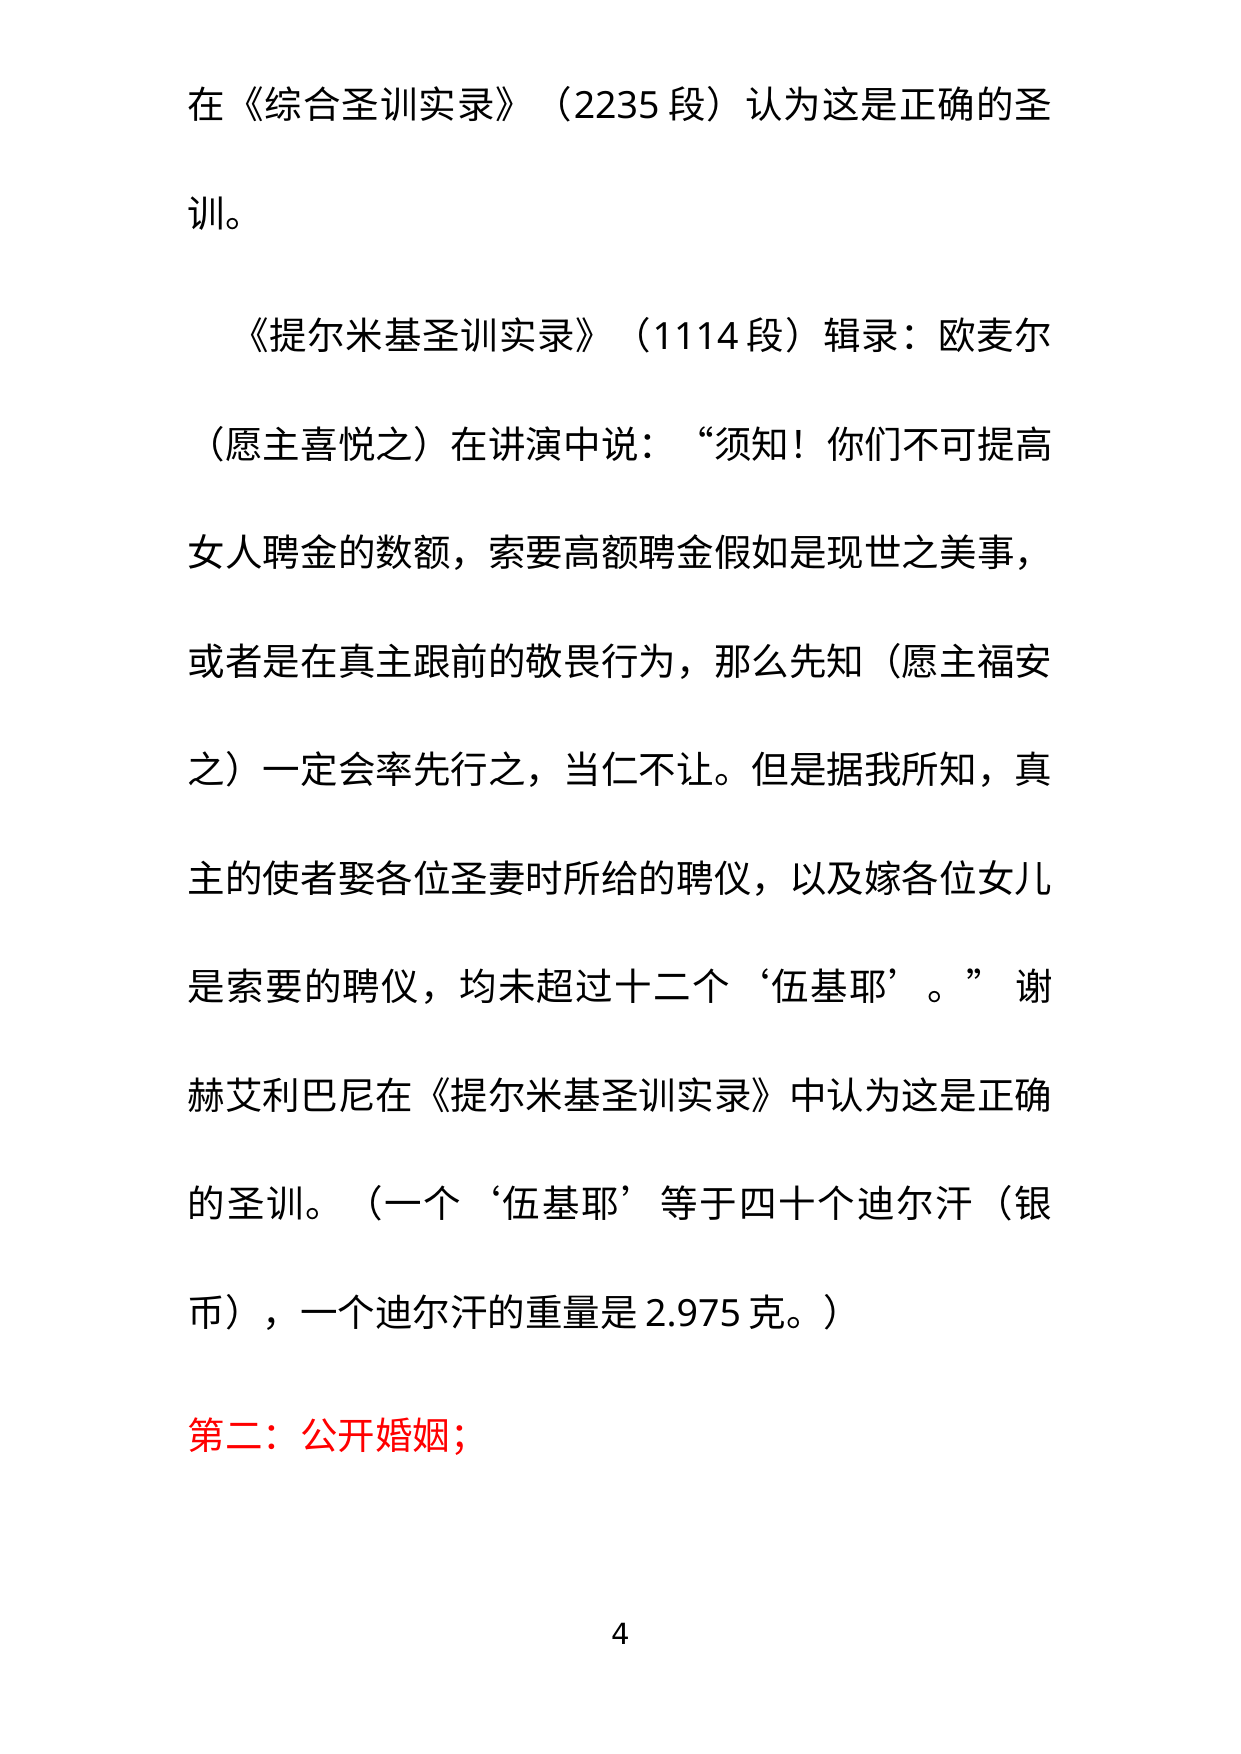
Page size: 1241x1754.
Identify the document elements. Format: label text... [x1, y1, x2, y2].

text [187, 75, 1053, 238]
text 《提尔米基圣训实录》（1114段）辑录：欧麦尔（愿主喜悦之）在讲演中说：“须知！你们不可提高女人聘金的数额，索要高额聘金假如是现世之美事，或者是在真主跟前的敬畏行为，那么先知（愿主福安之）一定会率先行之，当仁不让。但是据我所知，真主的使者娶各位圣妻时所给的聘仪，以及嫁各位女儿是索要的聘仪，均未超过十二个‘伍基耶’。” 谢赫艾利巴尼在《提尔米基圣训实录》中认为这是正确的圣训。（一个‘伍基耶’等于四十个迪尔汗（银币），一个迪尔汗的重量是2.975克。） [187, 306, 1053, 1337]
text 第二：公开婚姻； [187, 1406, 1053, 1460]
